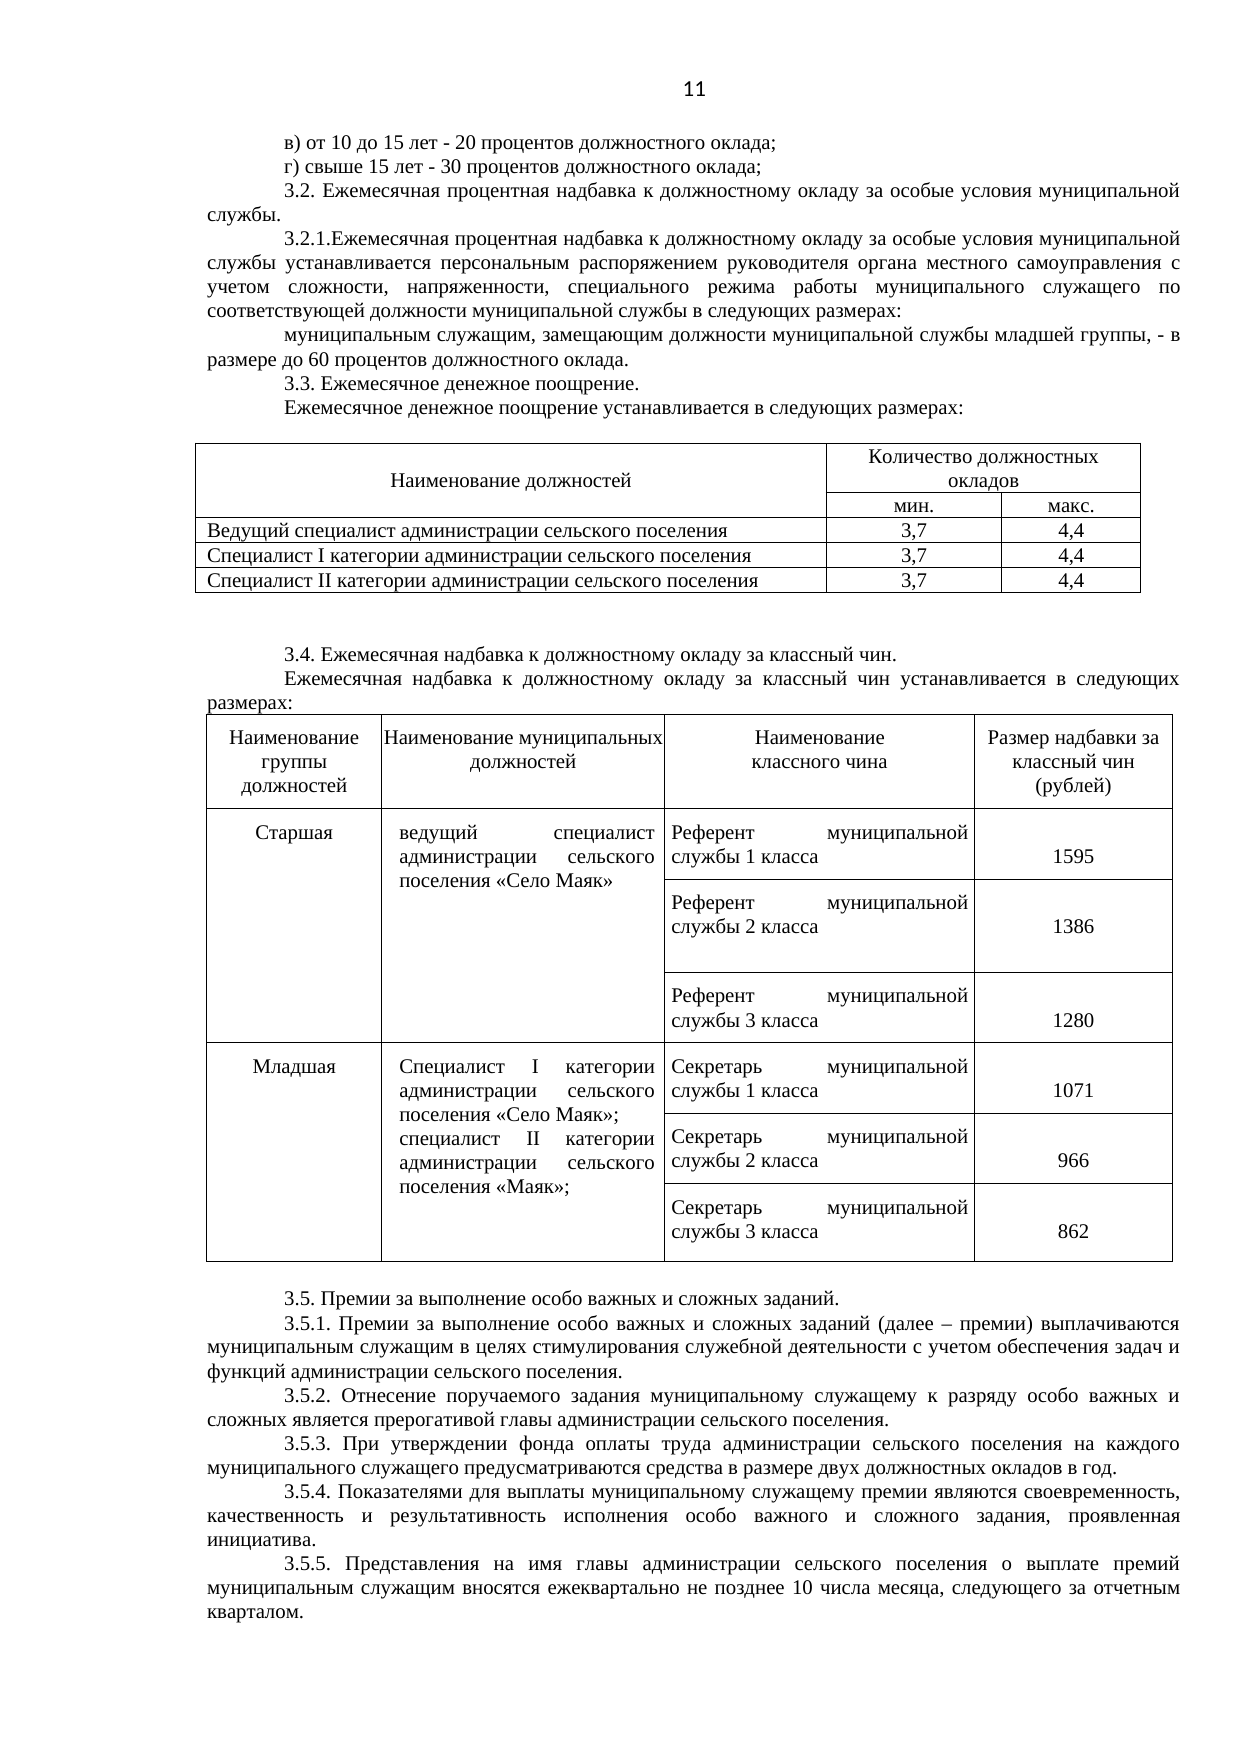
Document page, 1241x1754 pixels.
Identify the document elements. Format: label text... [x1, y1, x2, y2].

table_cell 3,7 [827, 543, 1001, 567]
text 3.5. Премии за выполнение особо важных и сложных заданий. [207, 1286, 1181, 1310]
table_cell Старшая [207, 809, 381, 1042]
text в) от 10 до 15 лет - 20 процентов должностного оклада; [207, 130, 1181, 154]
table_cell Референт муниципальной службы 1 класса [665, 809, 974, 878]
table_header Размер надбавки за классный чин (рублей) [975, 715, 1172, 808]
table_cell 4,4 [1002, 543, 1140, 567]
table_cell Секретарь муниципальной службы 3 класса [665, 1184, 974, 1261]
text 3.5.1. Премии за выполнение особо важных и сложных заданий (далее – премии) выплачиваются муниципальным служащим в целях стимулирования служебной деятельности с учетом обеспечения задач и функций администрации сельского поселения. [207, 1310, 1181, 1383]
text 3.5.5. Представления на имя главы администрации сельского поселения о выплате премий муниципальным служащим вносятся ежеквартально не позднее 10 числа месяца, следующего за отчетным кварталом. [207, 1551, 1181, 1623]
table_header Количество должностных окладов [827, 444, 1140, 492]
table_header Наименование муниципальных должностей [382, 715, 664, 808]
table_cell 3,7 [827, 518, 1001, 542]
table_cell 966 [975, 1114, 1172, 1183]
table_cell Референт муниципальной службы 3 класса [665, 973, 974, 1042]
table_cell Младшая [207, 1043, 381, 1261]
table_header Наименование группы должностей [207, 715, 381, 808]
table_cell 862 [975, 1184, 1172, 1261]
text Ежемесячная надбавка к должностному окладу за классный чин устанавливается в следующих размерах: [207, 666, 1181, 714]
text г) свыше 15 лет - 30 процентов должностного оклада; [207, 154, 1181, 178]
text Ежемесячное денежное поощрение устанавливается в следующих размерах: [207, 394, 1181, 419]
text муниципальным служащим, замещающим должности муниципальной службы младшей группы, - в размере до 60 процентов должностного оклада. [207, 322, 1181, 371]
table_cell 4,4 [1002, 518, 1140, 542]
table_header Наименование классного чина [665, 715, 974, 808]
text 3.5.2. Отнесение поручаемого задания муниципальному служащему к разряду особо важных и сложных является прерогативой главы администрации сельского поселения. [207, 1383, 1181, 1431]
table_cell Секретарь муниципальной службы 1 класса [665, 1043, 974, 1113]
text 3.2.1.Ежемесячная процентная надбавка к должностному окладу за особые условия муниципальной службы устанавливается персональным распоряжением руководителя органа местного самоуправления с учетом сложности, напряженности, специального режима работы муниципального служащего по соответствующей должности муниципальной службы в следующих размерах: [207, 226, 1181, 322]
table_cell макс. [1002, 493, 1140, 517]
table_cell 1595 [975, 809, 1172, 878]
table_cell Специалист I категории администрации сельского поселения «Село Маяк»; специалист II категории администрации сельского поселения «Маяк»; [382, 1043, 664, 1261]
table_cell Специалист I категории администрации сельского поселения [196, 543, 826, 567]
text 3.5.3. При утверждении фонда оплаты труда администрации сельского поселения на каждого муниципального служащего предусматриваются средства в размере двух должностных окладов в год. [207, 1431, 1181, 1479]
table_cell мин. [827, 493, 1001, 517]
table_cell 3,7 [827, 568, 1001, 592]
table_cell Ведущий специалист администрации сельского поселения [196, 518, 826, 542]
table_header Наименование должностей [196, 444, 826, 517]
table_cell Специалист II категории администрации сельского поселения [196, 568, 826, 592]
text 3.4. Ежемесячная надбавка к должностному окладу за классный чин. [207, 641, 1181, 666]
table_cell 1280 [975, 973, 1172, 1042]
text 3.3. Ежемесячное денежное поощрение. [207, 371, 1181, 394]
table_cell 4,4 [1002, 568, 1140, 592]
table_cell Референт муниципальной службы 2 класса [665, 880, 974, 972]
text 3.2. Ежемесячная процентная надбавка к должностному окладу за особые условия муниципальной службы. [207, 178, 1181, 226]
text 3.5.4. Показателями для выплаты муниципальному служащему премии являются своевременность, качественность и результативность исполнения особо важного и сложного задания, проявленная инициатива. [207, 1479, 1181, 1551]
table_cell ведущий специалист администрации сельского поселения «Село Маяк» [382, 809, 664, 1042]
table_cell 1071 [975, 1043, 1172, 1113]
table_cell Секретарь муниципальной службы 2 класса [665, 1114, 974, 1183]
table_cell 1386 [975, 880, 1172, 972]
